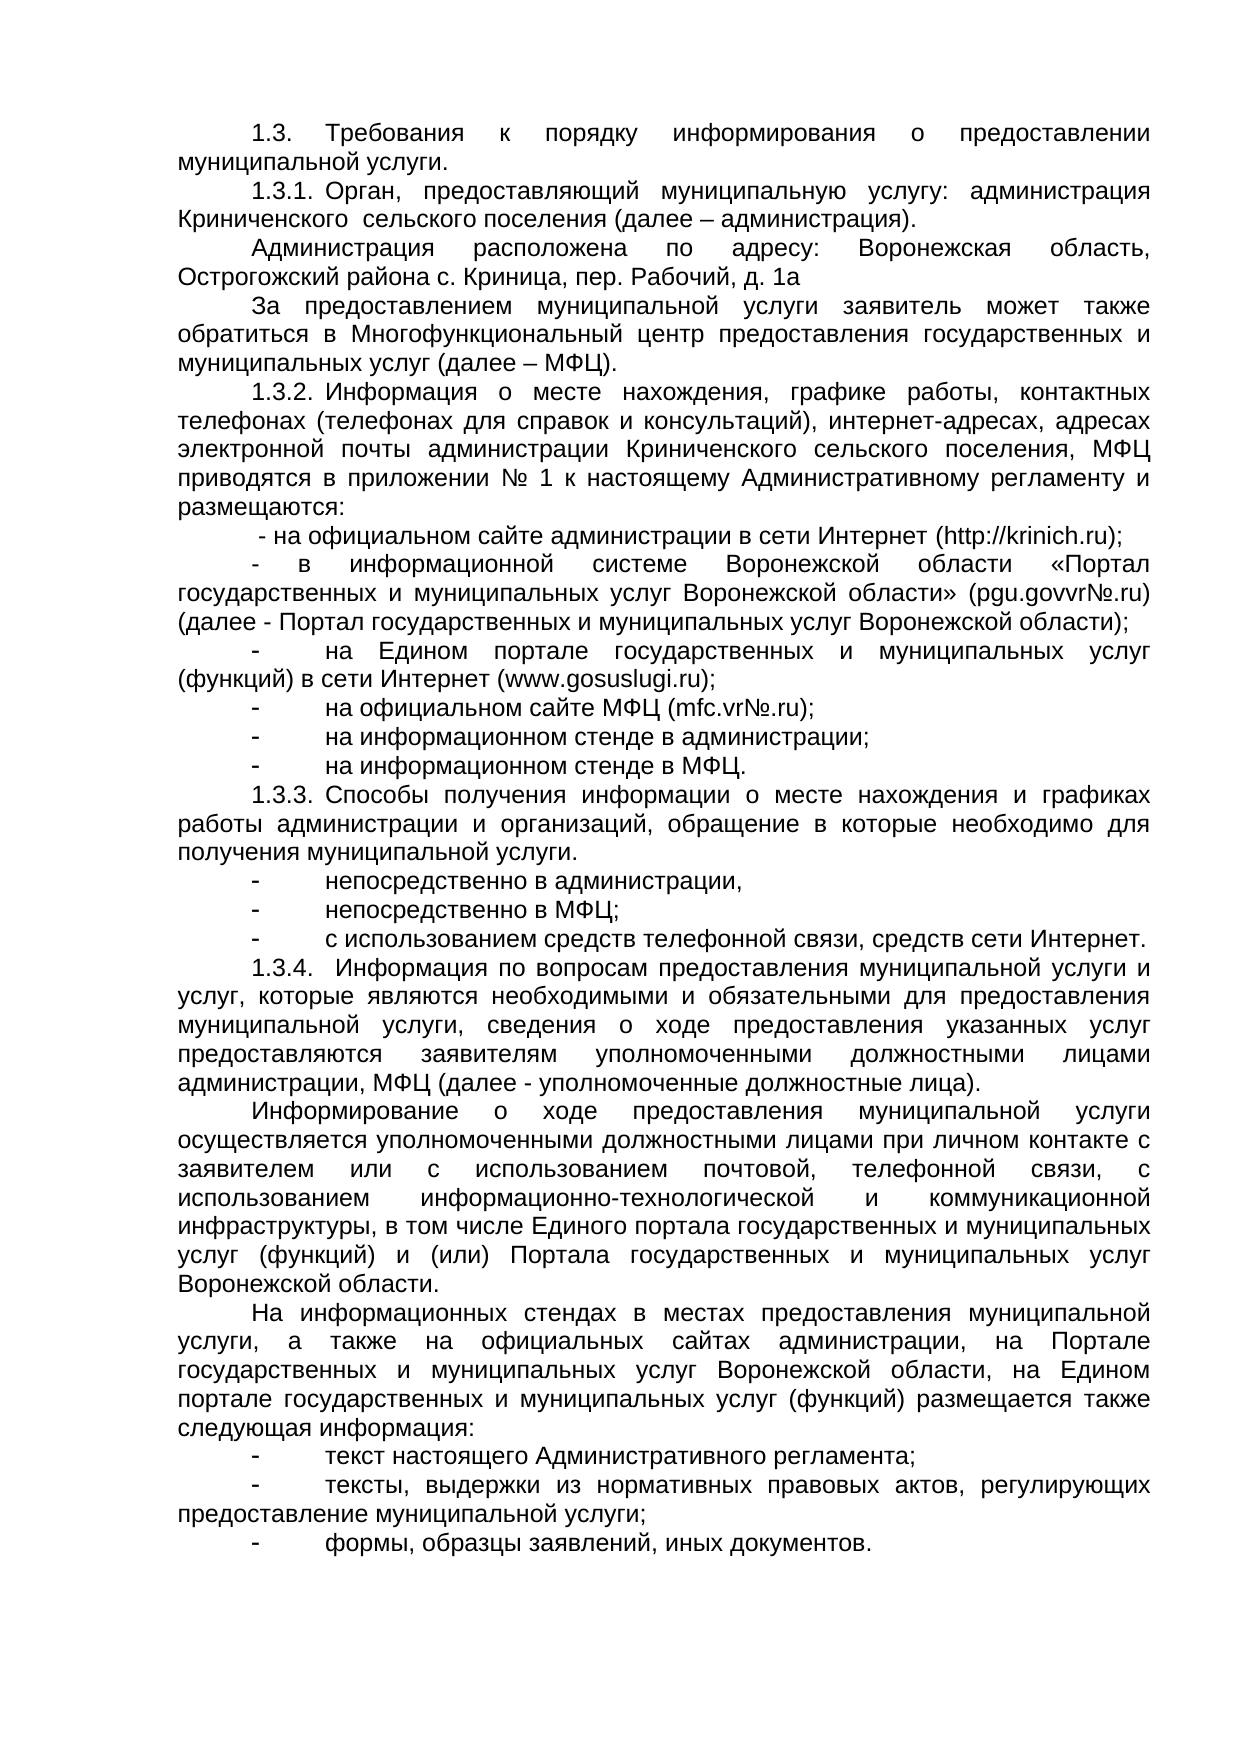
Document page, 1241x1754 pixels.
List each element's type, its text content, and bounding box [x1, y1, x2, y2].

text Администрация расположена по адресу: Воронежская область, Острогожский района с. Криница, пер. Рабочий, д. 1а [177, 233, 1152, 291]
text За предоставлением муниципальной услуги заявитель может также обратиться в Многофункциональный центр предоставления государственных и муниципальных услуг (далее – МФЦ). [177, 291, 1152, 377]
list Способы получения информации о месте нахождения и графиках работы администрации и организаций, обращение в которые необходимо для получения муниципальной услуги. [177, 780, 1152, 866]
text Информирование о ходе предоставления муниципальной услуги осуществляется уполномоченными должностными лицами при личном контакте с заявителем или с использованием почтовой, телефонной связи, с использованием информационно-технологической и коммуникационной инфраструктуры, в том числе Единого портала государственных и муниципальных услуг (функций) и (или) Портала государственных и муниципальных услуг Воронежской области. [177, 1096, 1152, 1298]
list Информация по вопросам предоставления муниципальной услуги и услуг, которые являются необходимыми и обязательными для предоставления муниципальной услуги, сведения о ходе предоставления указанных услуг предоставляются заявителям уполномоченными должностными лицами администрации, МФЦ (далее - уполномоченные должностные лица). [177, 953, 1152, 1096]
text - в информационной системе Воронежской области «Портал государственных и муниципальных услуг Воронежской области» (pgu.govvr№.ru) (далее - Портал государственных и муниципальных услуг Воронежской области); [177, 549, 1152, 636]
list с использованием средств телефонной связи, средств сети Интернет. [177, 924, 1152, 953]
list Информация о месте нахождения, графике работы, контактных телефонах (телефонах для справок и консультаций), интернет-адресах, адресах электронной почты администрации Криниченского сельского поселения, МФЦ приводятся в приложении № 1 к настоящему Административному регламенту и размещаются: [177, 377, 1152, 521]
list непосредственно в МФЦ; [177, 895, 1152, 924]
list на информационном стенде в администрации; [177, 722, 1152, 751]
list на информационном стенде в МФЦ. [177, 751, 1152, 780]
list на официальном сайте МФЦ (mfc.vr№.ru); [177, 693, 1152, 722]
list на Едином портале государственных и муниципальных услуг (функций) в сети Интернет (www.gosuslugi.ru); [177, 636, 1152, 693]
text На информационных стендах в местах предоставления муниципальной услуги, а также на официальных сайтах администрации, на Портале государственных и муниципальных услуг Воронежской области, на Едином портале государственных и муниципальных услуг (функций) размещается также следующая информация: [177, 1298, 1152, 1441]
list Требования к порядку информирования о предоставлении муниципальной услуги. [177, 118, 1152, 176]
list непосредственно в администрации, [177, 866, 1152, 895]
list тексты, выдержки из нормативных правовых актов, регулирующих предоставление муниципальной услуги; [177, 1470, 1152, 1528]
list формы, образцы заявлений, иных документов. [177, 1528, 1152, 1557]
list текст настоящего Административного регламента; [177, 1441, 1152, 1470]
list Орган, предоставляющий муниципальную услугу: администрация Криниченского сельского поселения (далее – администрация). [177, 176, 1152, 233]
text - на официальном сайте администрации в сети Интернет (http://krinich.ru); [177, 521, 1152, 549]
